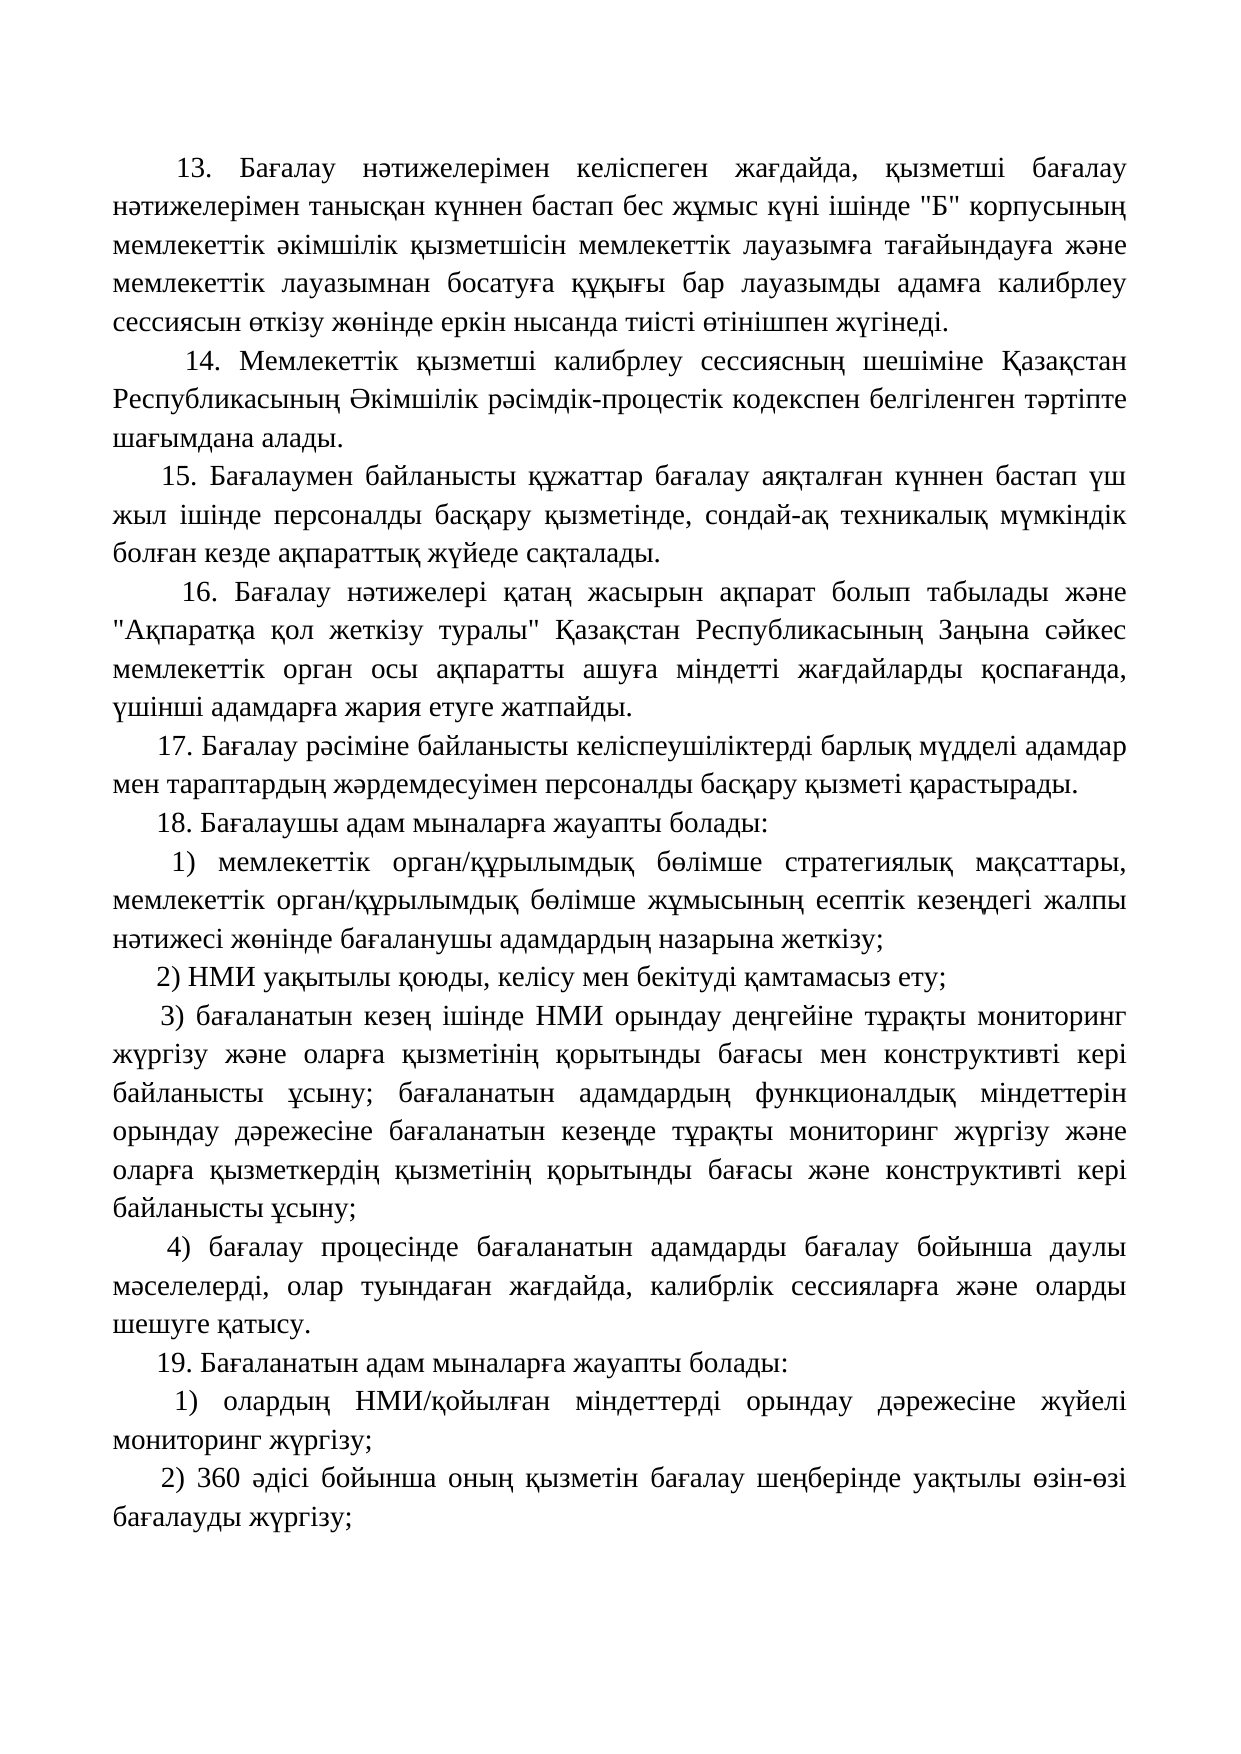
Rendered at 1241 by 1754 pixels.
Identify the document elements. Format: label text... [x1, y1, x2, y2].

text 2) НМИ уақытылы қоюды, келісу мен бекітуді қамтамасыз ету; [112, 959, 1128, 993]
text 1) олардың НМИ/қойылған міндеттерді орындау дәрежесіне жүйелі мониторинг жүргізу; [112, 1383, 1128, 1455]
text 13. Бағалау нәтижелерімен келіспеген жағдайда, қызметші бағалау нәтижелерімен танысқан күннен бастап бес жұмыс күні ішінде "Б" корпусының мемлекеттік әкімшілік қызметшісін мемлекеттік лауазымға тағайындауға және мемлекеттік лауазымнан босатуға құқығы бар лауазымды адамға калибрлеу сессиясын өткізу жөнінде еркін нысанда тиісті өтінішпен жүгінеді. [112, 150, 1128, 338]
text 2) 360 әдісі бойынша оның қызметін бағалау шеңберінде уақтылы өзін-өзі бағалауды жүргізу; [112, 1460, 1128, 1532]
text 4) бағалау процесінде бағаланатын адамдарды бағалау бойынша даулы мәселелерді, олар туындаған жағдайда, калибрлік сессияларға және оларды шешуге қатысу. [112, 1229, 1128, 1340]
text 3) бағаланатын кезең ішінде НМИ орындау деңгейіне тұрақты мониторинг жүргізу және оларға қызметінің қорытынды бағасы мен конструктивті кері байланысты ұсыну; бағаланатын адамдардың функционалдық міндеттерін орындау дәрежесіне бағаланатын кезеңде тұрақты мониторинг жүргізу және оларға қызметкердің қызметінің қорытынды бағасы және конструктивті кері байланысты ұсыну; [112, 998, 1128, 1224]
text 17. Бағалау рәсіміне байланысты келіспеушіліктерді барлық мүдделі адамдар мен тараптардың жәрдемдесуімен персоналды басқару қызметі қарастырады. [112, 728, 1128, 800]
text 14. Мемлекеттік қызметші калибрлеу сессиясның шешіміне Қазақстан Республикасының Әкімшілік рәсімдік-процестік кодекспен белгіленген тәртіпте шағымдана алады. [112, 343, 1128, 453]
text 1) мемлекеттік орган/құрылымдық бөлімше стратегиялық мақсаттары, мемлекеттік орган/құрылымдық бөлімше жұмысының есептік кезеңдегі жалпы нәтижесі жөнінде бағаланушы адамдардың назарына жеткізу; [112, 844, 1128, 954]
text 15. Бағалаумен байланысты құжаттар бағалау аяқталған күннен бастап үш жыл ішінде персоналды басқару қызметінде, сондай-ақ техникалық мүмкіндік болған кезде ақпараттық жүйеде сақталады. [112, 458, 1128, 569]
text 18. Бағалаушы адам мыналарға жауапты болады: [112, 805, 1128, 839]
text 19. Бағаланатын адам мыналарға жауапты болады: [112, 1345, 1128, 1378]
text 16. Бағалау нәтижелері қатаң жасырын ақпарат болып табылады және "Ақпаратқа қол жеткізу туралы" Қазақстан Республикасының Заңына сәйкес мемлекеттік орган осы ақпаратты ашуға міндетті жағдайларды қоспағанда, үшінші адамдарға жария етуге жатпайды. [112, 574, 1128, 723]
